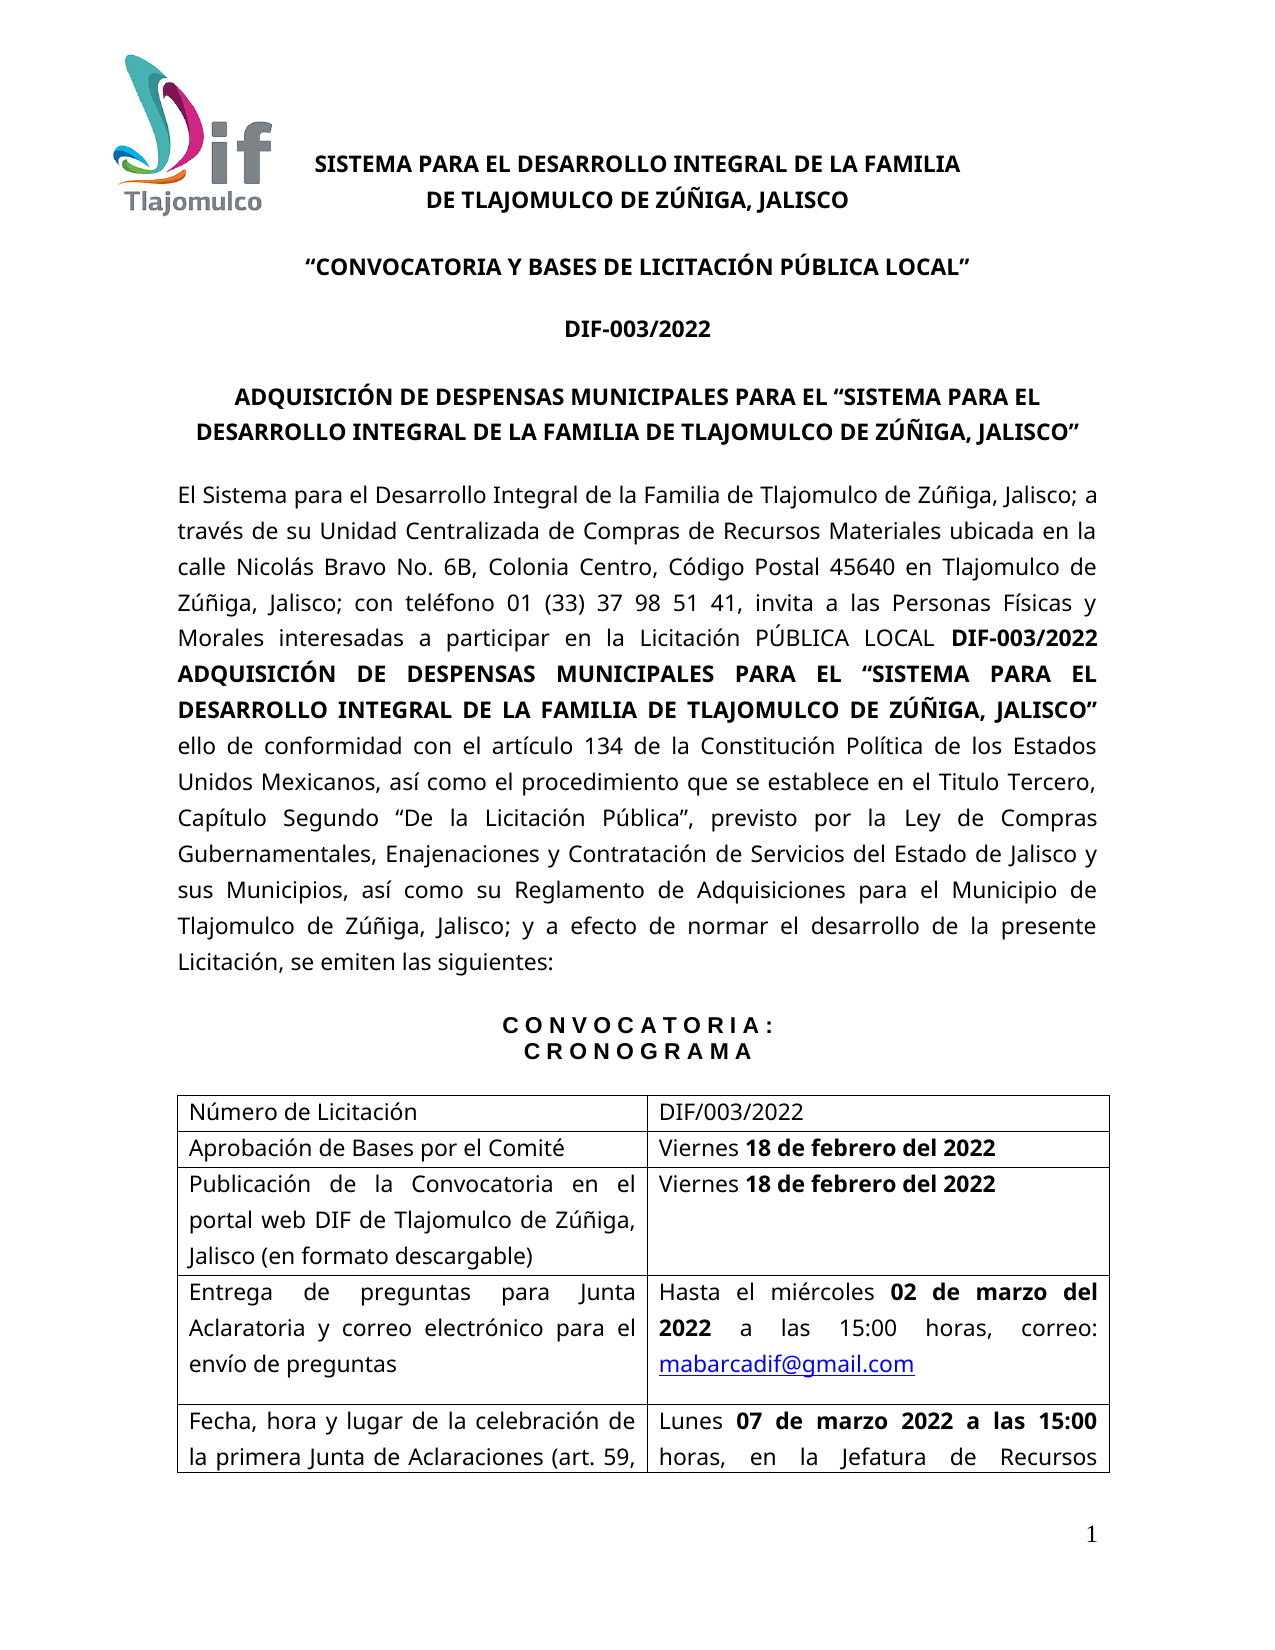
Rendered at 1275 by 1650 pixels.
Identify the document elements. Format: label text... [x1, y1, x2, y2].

table_cell Publicación de la Convocatoria en el portal web DIF de Tlajomulco de Zúñiga, Jalisco (en formato descargable) [178, 1168, 647, 1275]
text DE TLAJOMULCO DE ZÚÑIGA, JALISCO [177, 183, 1098, 215]
table_cell Viernes 18 de febrero del 2022 [648, 1168, 1109, 1275]
text ADQUISICIÓN DE DESPENSAS MUNICIPALES PARA EL “SISTEMA PARA EL DESARROLLO INTEGRAL DE LA FAMILIA DE TLAJOMULCO DE ZÚÑIGA, JALISCO” [177, 380, 1098, 448]
text CRONOGRAMA [177, 1038, 1098, 1065]
table_header Número de Licitación [178, 1096, 647, 1131]
table_cell Aprobación de Bases por el Comité [178, 1132, 647, 1167]
table_cell Entrega de preguntas para Junta Aclaratoria y correo electrónico para el envío de preguntas [178, 1276, 647, 1404]
text SISTEMA PARA EL DESARROLLO INTEGRAL DE LA FAMILIA [177, 148, 1098, 179]
text DIF-003/2022 [177, 313, 1098, 344]
text CONVOCATORIA: [177, 1012, 1098, 1038]
table_cell Hasta el miércoles 02 de marzo del 2022 a las 15:00 horas, correo: mabarcadif@gmail.com [648, 1276, 1109, 1404]
table_header DIF/003/2022 [648, 1096, 1109, 1131]
picture [75, 19, 309, 252]
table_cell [648, 1405, 1109, 1472]
text “CONVOCATORIA Y BASES DE LICITACIÓN PÚBLICA LOCAL” [177, 251, 1098, 282]
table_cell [178, 1405, 647, 1472]
text El Sistema para el Desarrollo Integral de la Familia de Tlajomulco de Zúñiga, Jalisco; a través de su Unidad Centralizada de Compras de Recursos Materiales ubicada en la calle Nicolás Bravo No. 6B, Colonia Centro, Código Postal 45640 en Tlajomulco de Zúñiga, Jalisco; con teléfono 01 (33) 37 98 51 41, invita a las Personas Físicas y Morales interesadas a participar en la Licitación PÚBLICA LOCAL DIF-003/2022 ADQUISICIÓN DE DESPENSAS MUNICIPALES PARA EL “SISTEMA PARA EL DESARROLLO INTEGRAL DE LA FAMILIA DE TLAJOMULCO DE ZÚÑIGA, JALISCO” ello de conformidad con el artículo 134 de la Constitución Política de los Estados Unidos Mexicanos, así como el procedimiento que se establece en el Titulo Tercero, Capítulo Segundo “De la Licitación Pública”, previsto por la Ley de Compras Gubernamentales, Enajenaciones y Contratación de Servicios del Estado de Jalisco y sus Municipios, así como su Reglamento de Adquisiciones para el Municipio de Tlajomulco de Zúñiga, Jalisco; y a efecto de normar el desarrollo de la presente Licitación, se emiten las siguientes: [177, 479, 1098, 977]
table_cell Viernes 18 de febrero del 2022 [648, 1132, 1109, 1167]
